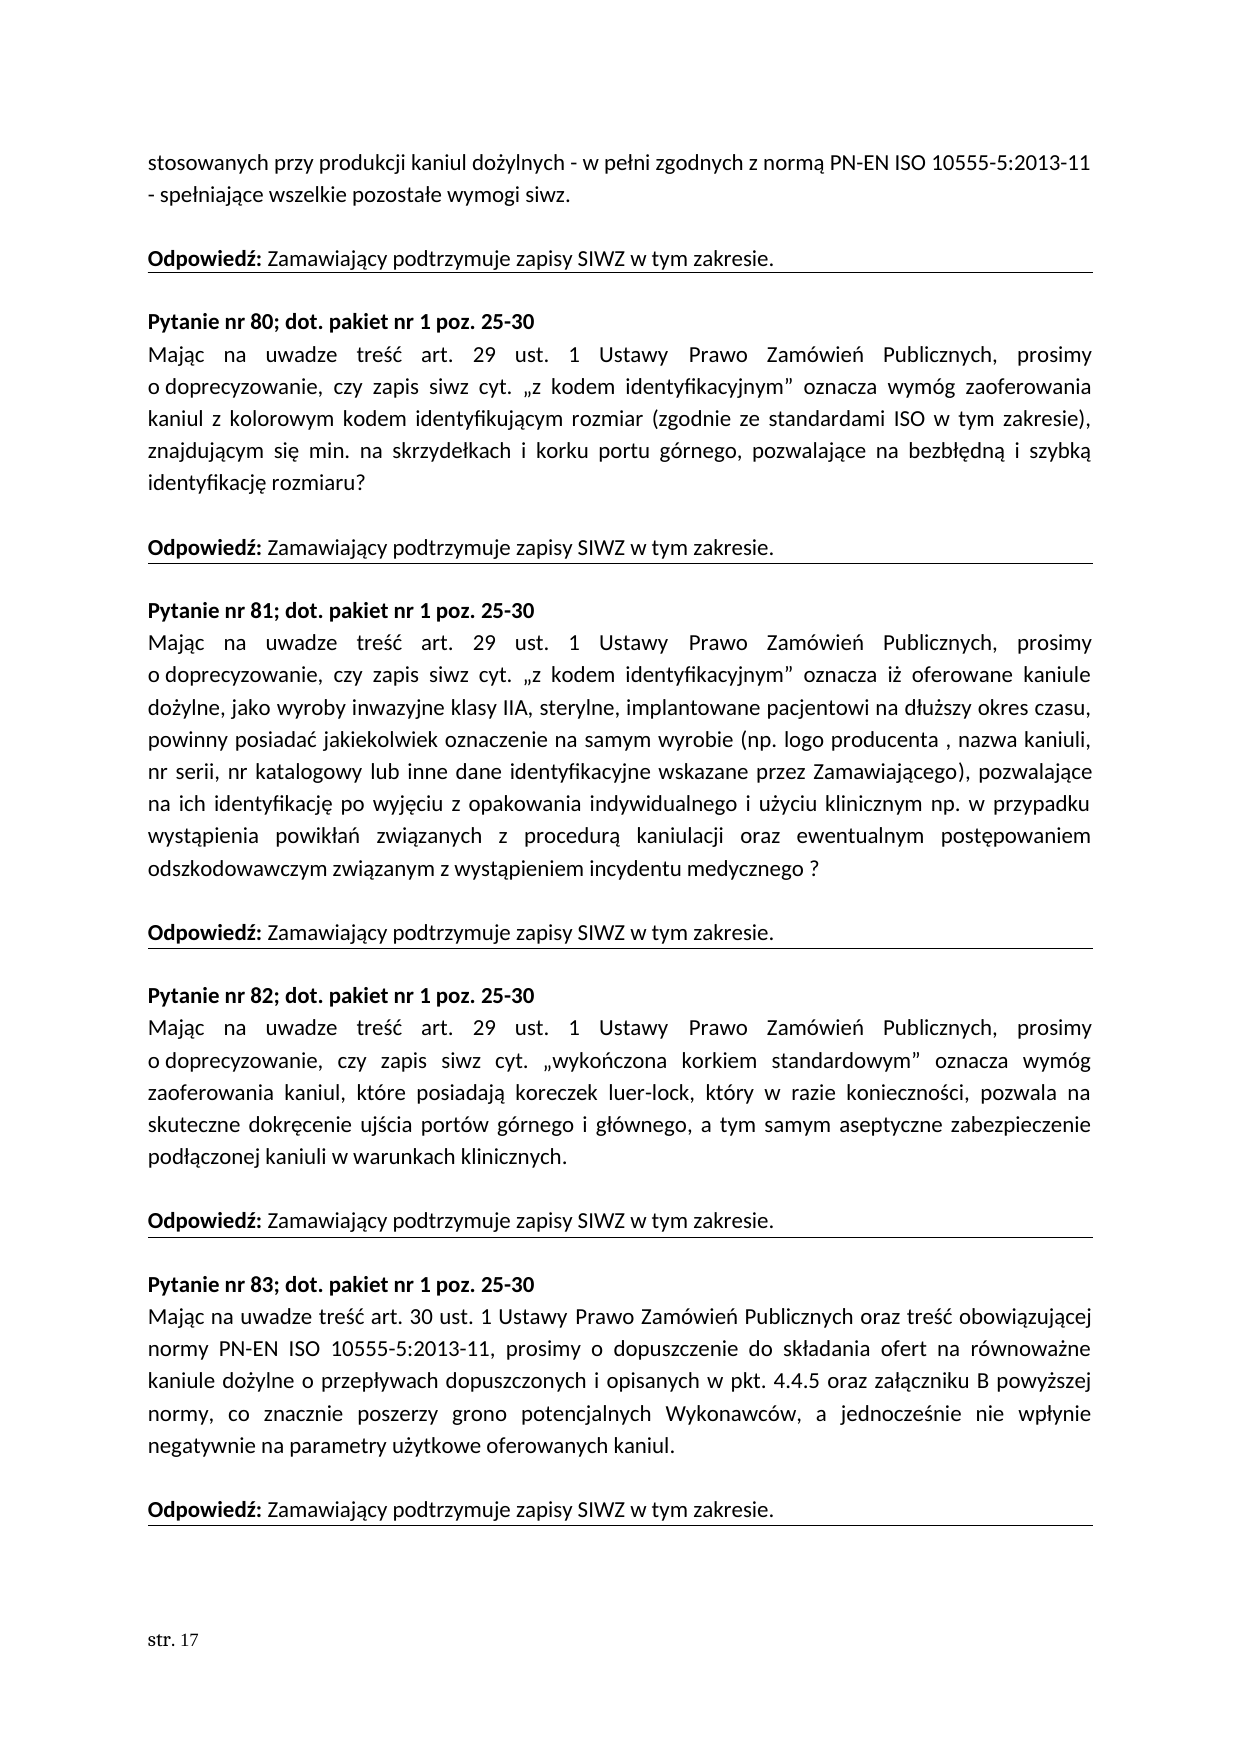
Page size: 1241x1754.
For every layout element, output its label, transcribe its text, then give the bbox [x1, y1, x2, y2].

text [148, 148, 1093, 208]
text Odpowiedź: Zamawiający podtrzymuje zapisy SIWZ w tym zakresie. [148, 1207, 1093, 1237]
text Mając na uwadze treść art. 29 ust. 1 Ustawy Prawo Zamówień Publicznych, prosimy o doprecyzowanie, czy zapis siwz cyt. „z kodem identyfikacyjnym” oznacza iż oferowane kaniule dożylne, jako wyroby inwazyjne klasy IIA, sterylne, implantowane pacjentowi na dłuższy okres czasu, powinny posiadać jakiekolwiek oznaczenie na samym wyrobie (np. logo producenta , nazwa kaniuli, nr serii, nr katalogowy lub inne dane identyfikacyjne wskazane przez Zamawiającego), pozwalające na ich identyfikację po wyjęciu z opakowania indywidualnego i użyciu klinicznym np. w przypadku wystąpienia powikłań związanych z procedurą kaniulacji oraz ewentualnym postępowaniem odszkodowawczym związanym z wystąpieniem incydentu medycznego ? [148, 628, 1093, 882]
text Pytanie nr 80; dot. pakiet nr 1 poz. 25-30 [148, 307, 1093, 336]
text Odpowiedź: Zamawiający podtrzymuje zapisy SIWZ w tym zakresie. [148, 533, 1093, 563]
text Odpowiedź: Zamawiający podtrzymuje zapisy SIWZ w tym zakresie. [148, 1495, 1093, 1525]
text Pytanie nr 83; dot. pakiet nr 1 poz. 25-30 [148, 1270, 1093, 1298]
text Mając na uwadze treść art. 30 ust. 1 Ustawy Prawo Zamówień Publicznych oraz treść obowiązującej normy PN-EN ISO 10555-5:2013-11, prosimy o dopuszczenie do składania ofert na równoważne kaniule dożylne o przepływach dopuszczonych i opisanych w pkt. 4.4.5 oraz załączniku B powyższej normy, co znacznie poszerzy grono potencjalnych Wykonawców, a jednocześnie nie wpłynie negatywnie na parametry użytkowe oferowanych kaniul. [148, 1302, 1093, 1459]
text Mając na uwadze treść art. 29 ust. 1 Ustawy Prawo Zamówień Publicznych, prosimy o doprecyzowanie, czy zapis siwz cyt. „wykończona korkiem standardowym” oznacza wymóg zaoferowania kaniul, które posiadają koreczek luer-lock, który w razie konieczności, pozwala na skuteczne dokręcenie ujścia portów górnego i głównego, a tym samym aseptyczne zabezpieczenie podłączonej kaniuli w warunkach klinicznych. [148, 1013, 1093, 1170]
text Odpowiedź: Zamawiający podtrzymuje zapisy SIWZ w tym zakresie. [148, 918, 1093, 948]
text Mając na uwadze treść art. 29 ust. 1 Ustawy Prawo Zamówień Publicznych, prosimy o doprecyzowanie, czy zapis siwz cyt. „z kodem identyfikacyjnym” oznacza wymóg zaoferowania kaniul z kolorowym kodem identyfikującym rozmiar (zgodnie ze standardami ISO w tym zakresie), znajdującym się min. na skrzydełkach i korku portu górnego, pozwalające na bezbłędną i szybką identyfikację rozmiaru? [148, 340, 1093, 496]
text Pytanie nr 82; dot. pakiet nr 1 poz. 25-30 [148, 981, 1093, 1009]
text Odpowiedź: Zamawiający podtrzymuje zapisy SIWZ w tym zakresie. [148, 244, 1093, 272]
text Pytanie nr 81; dot. pakiet nr 1 poz. 25-30 [148, 596, 1093, 624]
